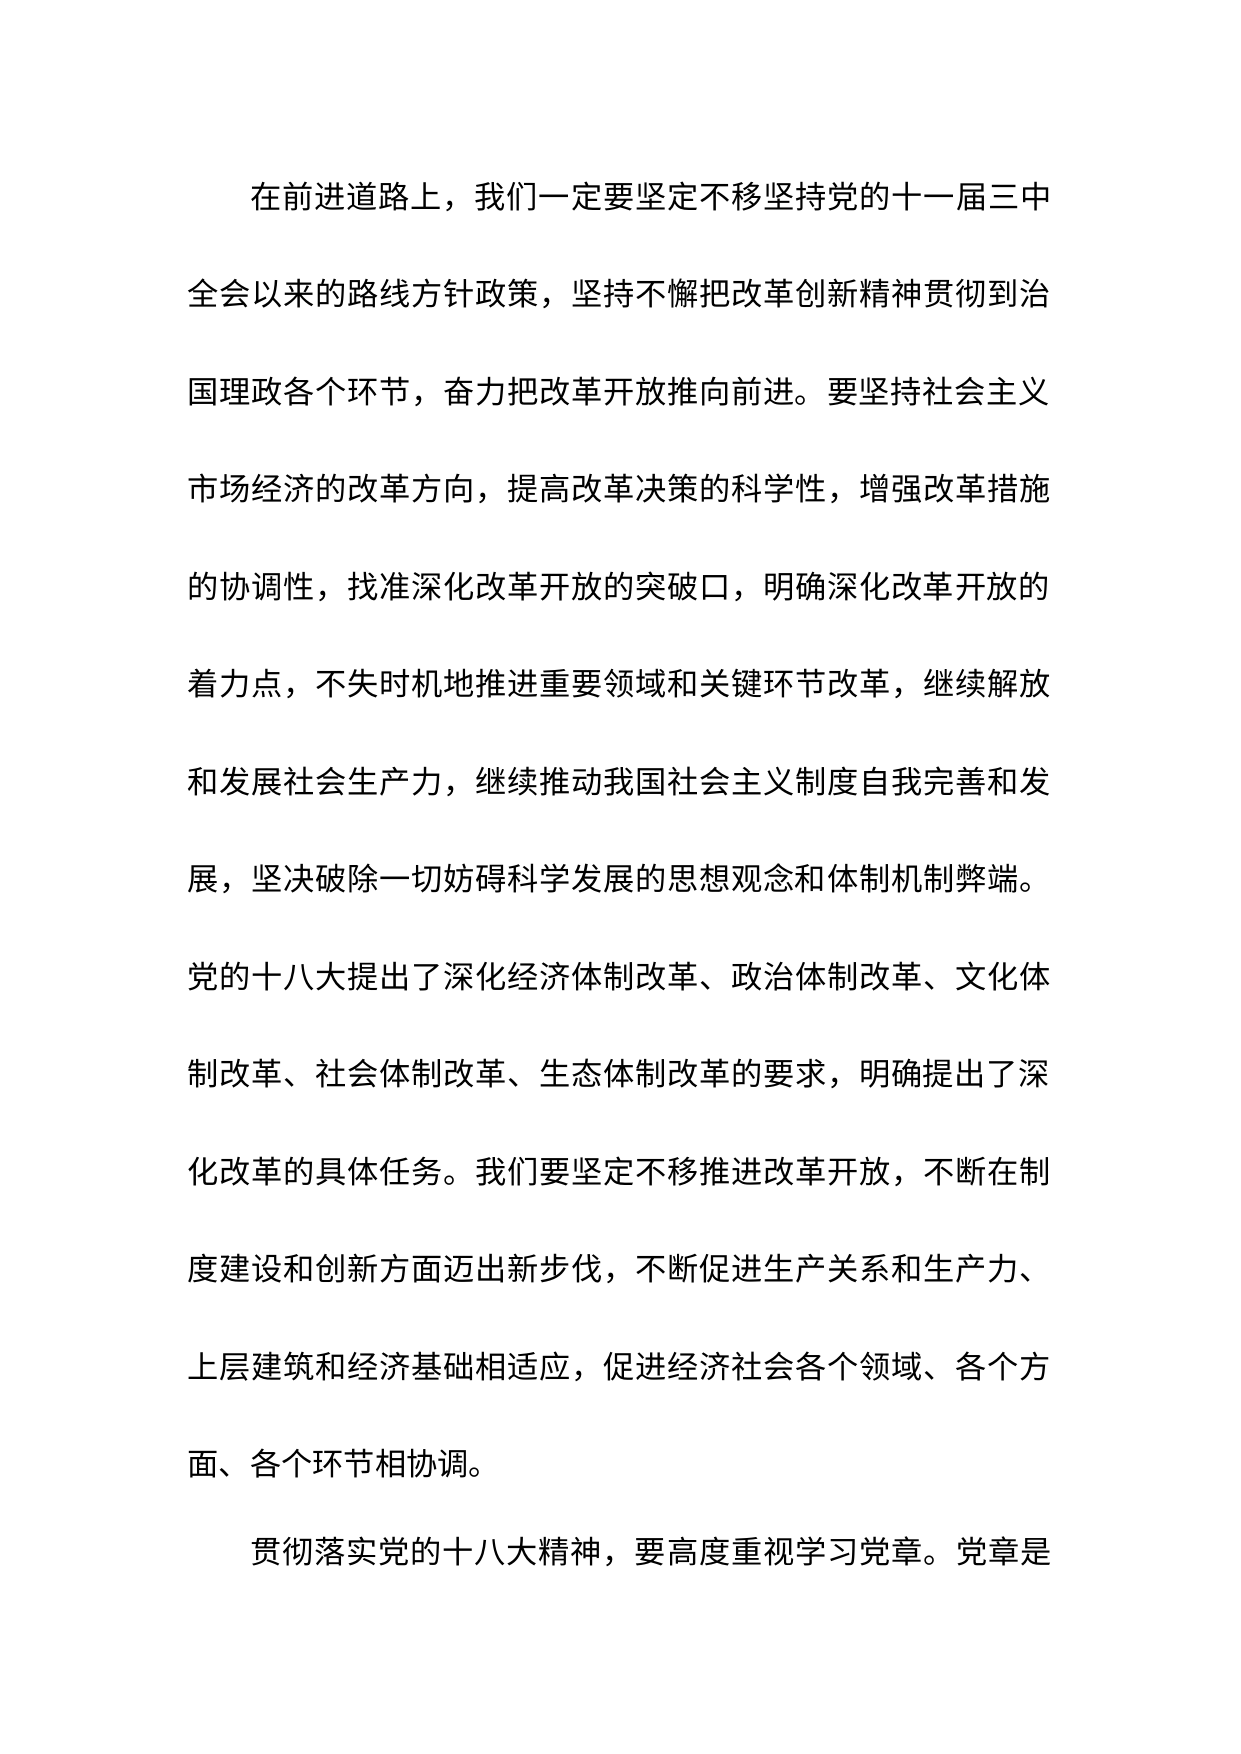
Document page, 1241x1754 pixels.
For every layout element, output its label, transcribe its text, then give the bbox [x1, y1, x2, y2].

text 在前进道路上，我们一定要坚定不移坚持党的十一届三中全会以来的路线方针政策，坚持不懈把改革创新精神贯彻到治国理政各个环节，奋力把改革开放推向前进。要坚持社会主义市场经济的改革方向，提高改革决策的科学性，增强改革措施的协调性，找准深化改革开放的突破口，明确深化改革开放的着力点，不失时机地推进重要领域和关键环节改革，继续解放和发展社会生产力，继续推动我国社会主义制度自我完善和发展，坚决破除一切妨碍科学发展的思想观念和体制机制弊端。党的十八大提出了深化经济体制改革、政治体制改革、文化体制改革、社会体制改革、生态体制改革的要求，明确提出了深化改革的具体任务。我们要坚定不移推进改革开放，不断在制度建设和创新方面迈出新步伐，不断促进生产关系和生产力、上层建筑和经济基础相适应，促进经济社会各个领域、各个方面、各个环节相协调。 [187, 162, 1053, 1494]
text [187, 1517, 1053, 1582]
